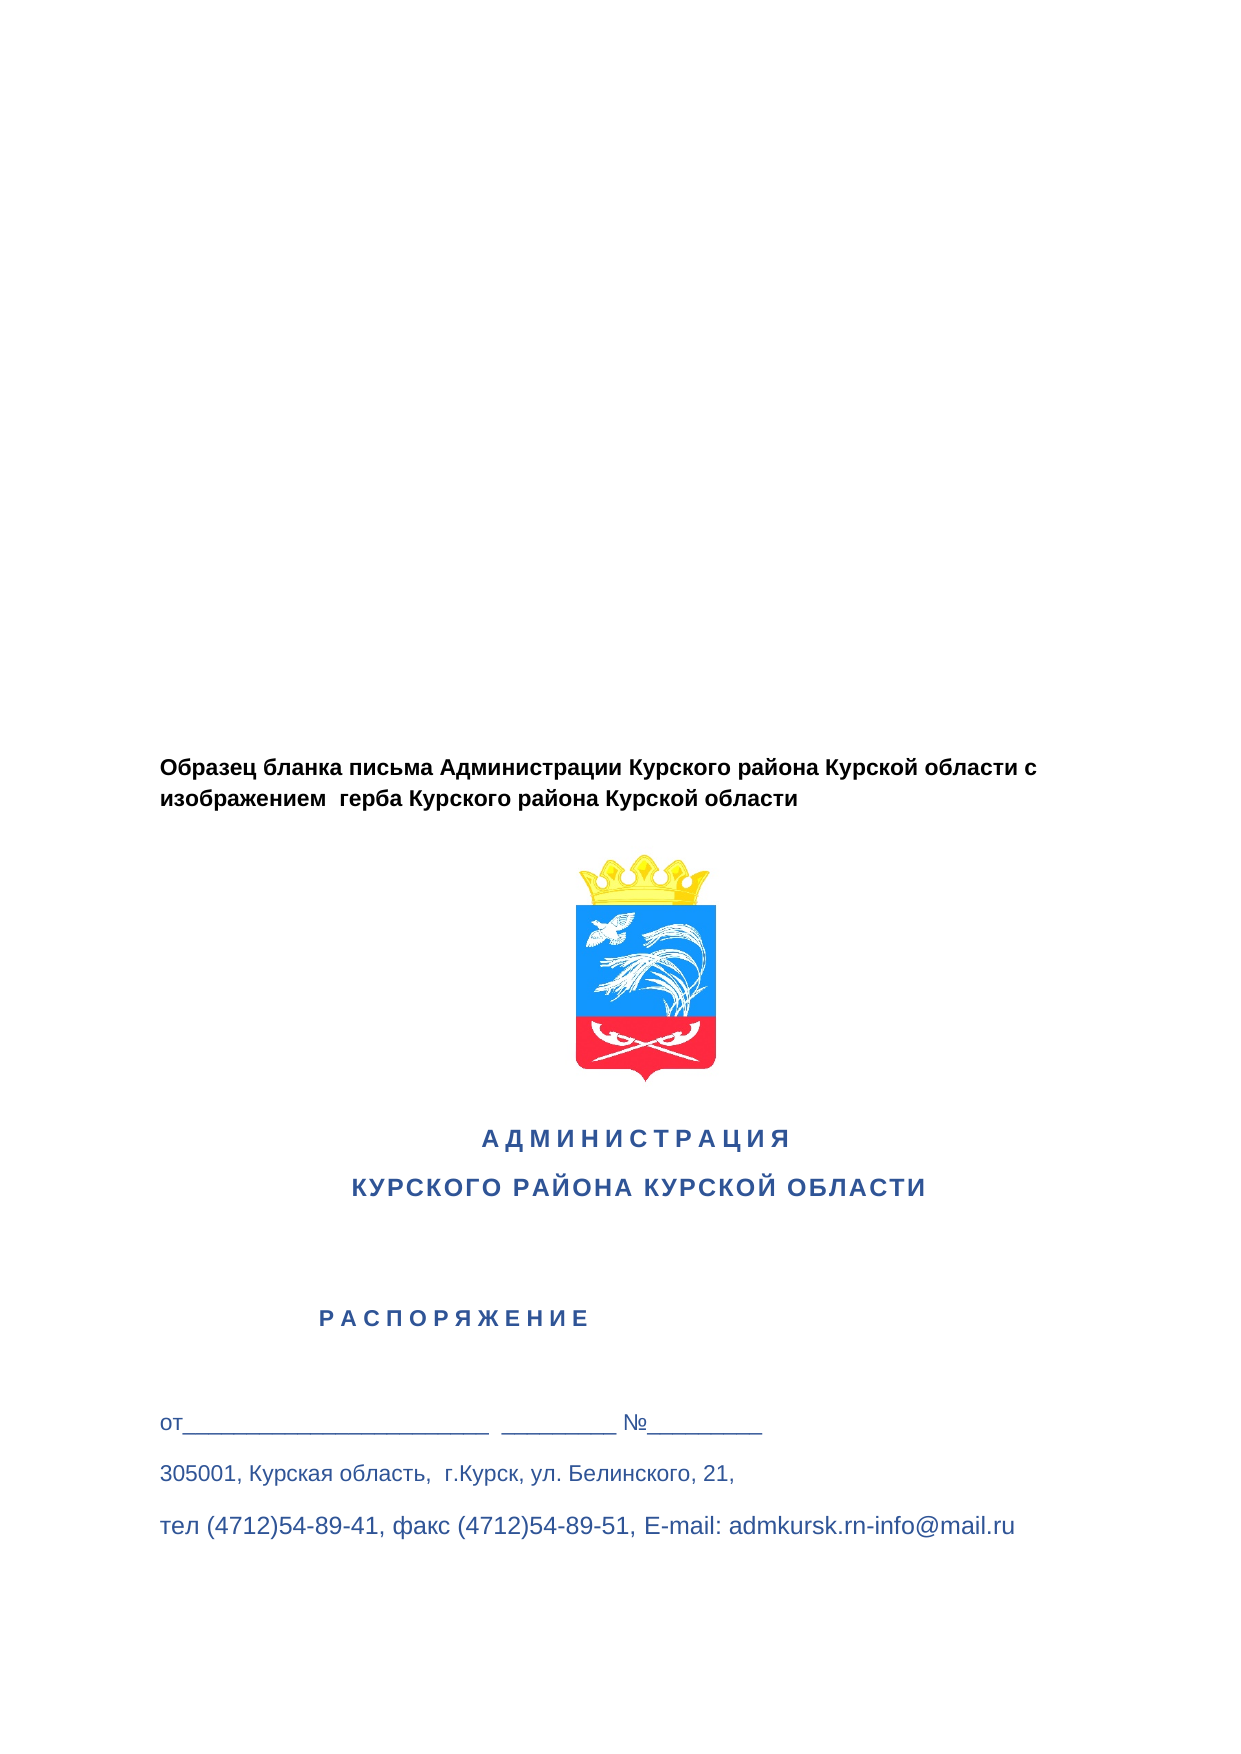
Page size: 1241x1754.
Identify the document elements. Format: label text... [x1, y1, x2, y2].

picture [554, 835, 738, 1103]
text КУРСКОГО РАЙОНА КУРСКОЙ ОБЛАСТИ [351, 1173, 1184, 1202]
text АДМИНИСТРАЦИЯ [159, 1124, 1110, 1152]
text тел (4712)54-89-41, факс (4712)54-89-51, E-mail: admkursk.rn-info@mail.ru [159, 1511, 1110, 1539]
